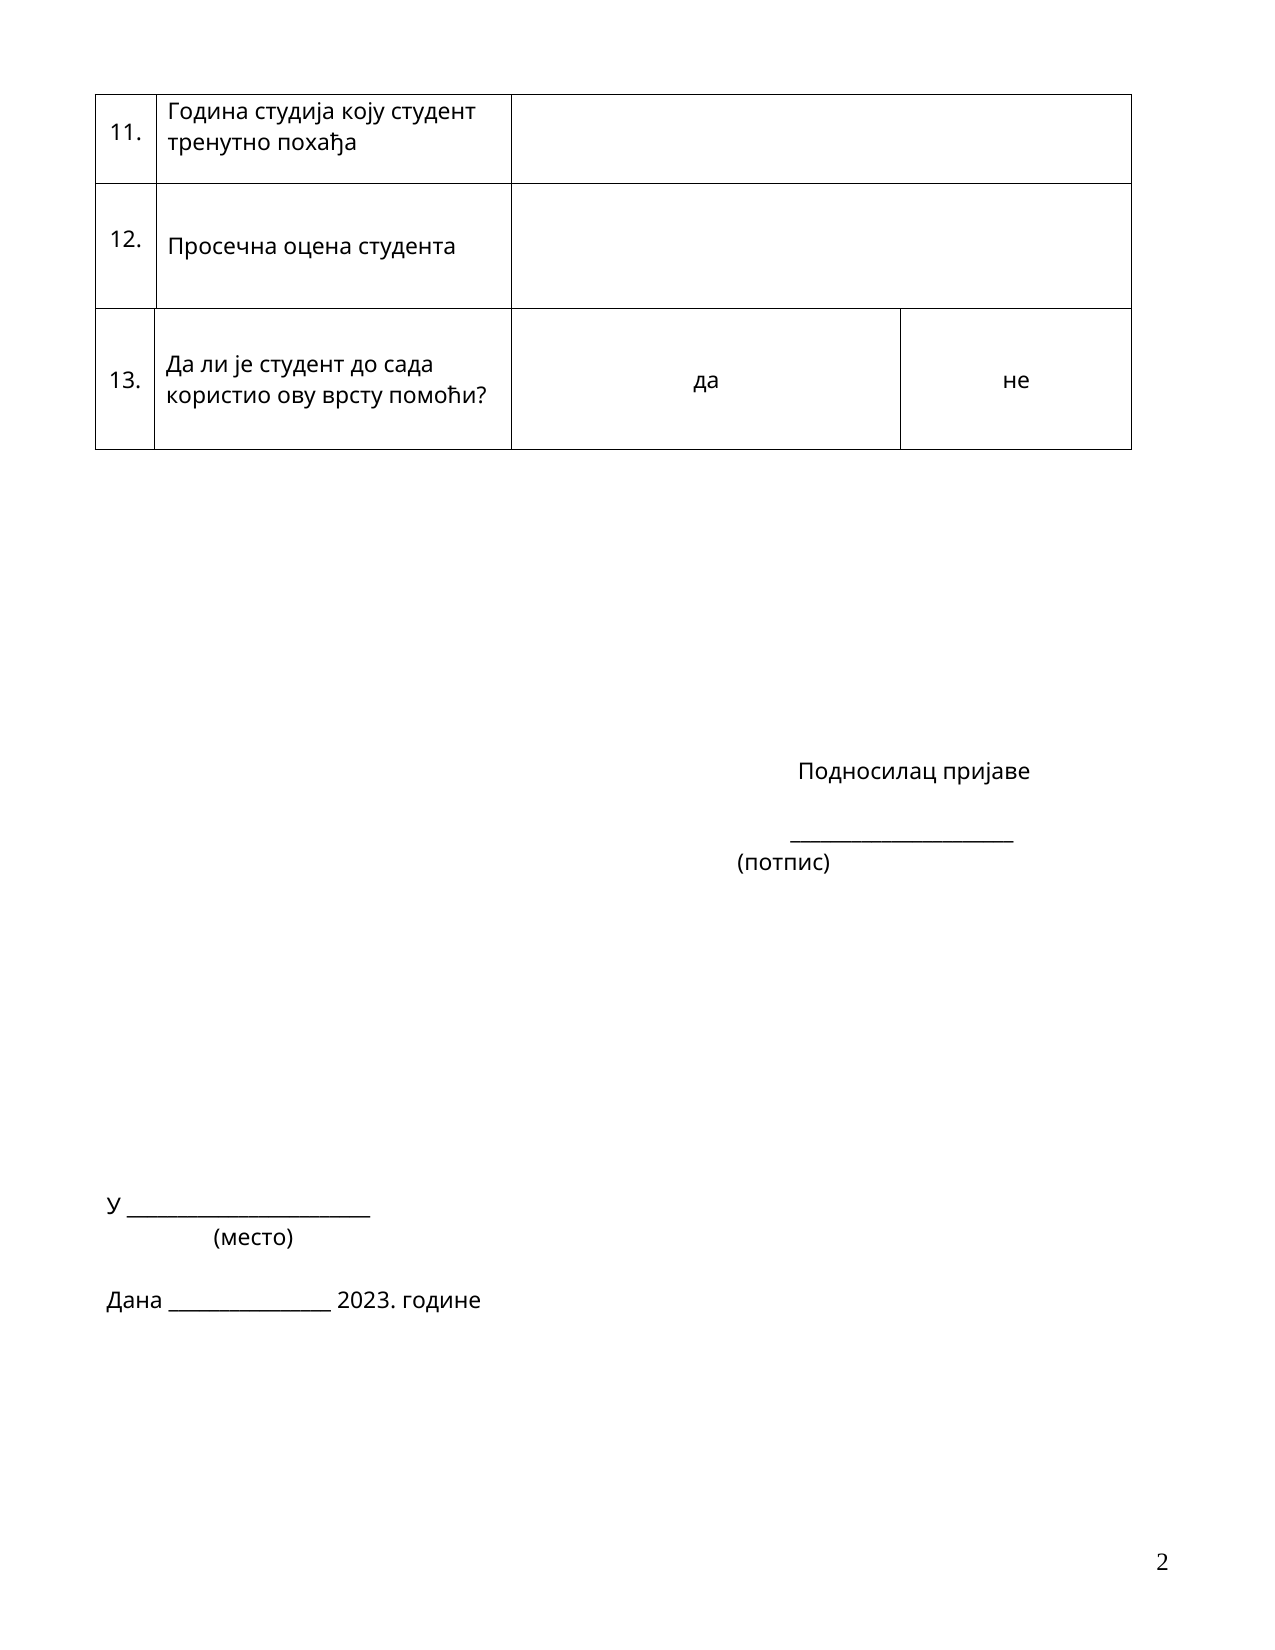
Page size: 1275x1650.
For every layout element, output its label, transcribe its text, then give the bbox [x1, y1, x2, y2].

text Дана ________________ 2023. године [106, 1284, 1169, 1315]
table_cell да [512, 309, 900, 449]
text (место) [106, 1221, 1169, 1252]
table_cell не [901, 309, 1131, 449]
table_cell Година студија коју студент тренутно похађа [157, 95, 511, 183]
text Подносилац пријаве [106, 755, 1169, 786]
table_cell Да ли је студент до сада користио ову врсту помоћи? [155, 309, 511, 449]
text У ________________________ [106, 1190, 1169, 1221]
text (потпис) [106, 846, 1169, 877]
table_cell Просечна оцена студента [157, 184, 511, 308]
table_cell [512, 184, 1131, 308]
table_cell 12. [96, 184, 156, 308]
text ______________________ [106, 815, 1169, 846]
table_cell [512, 95, 1131, 183]
table_cell 13. [96, 309, 154, 449]
table_cell 11. [96, 95, 156, 183]
